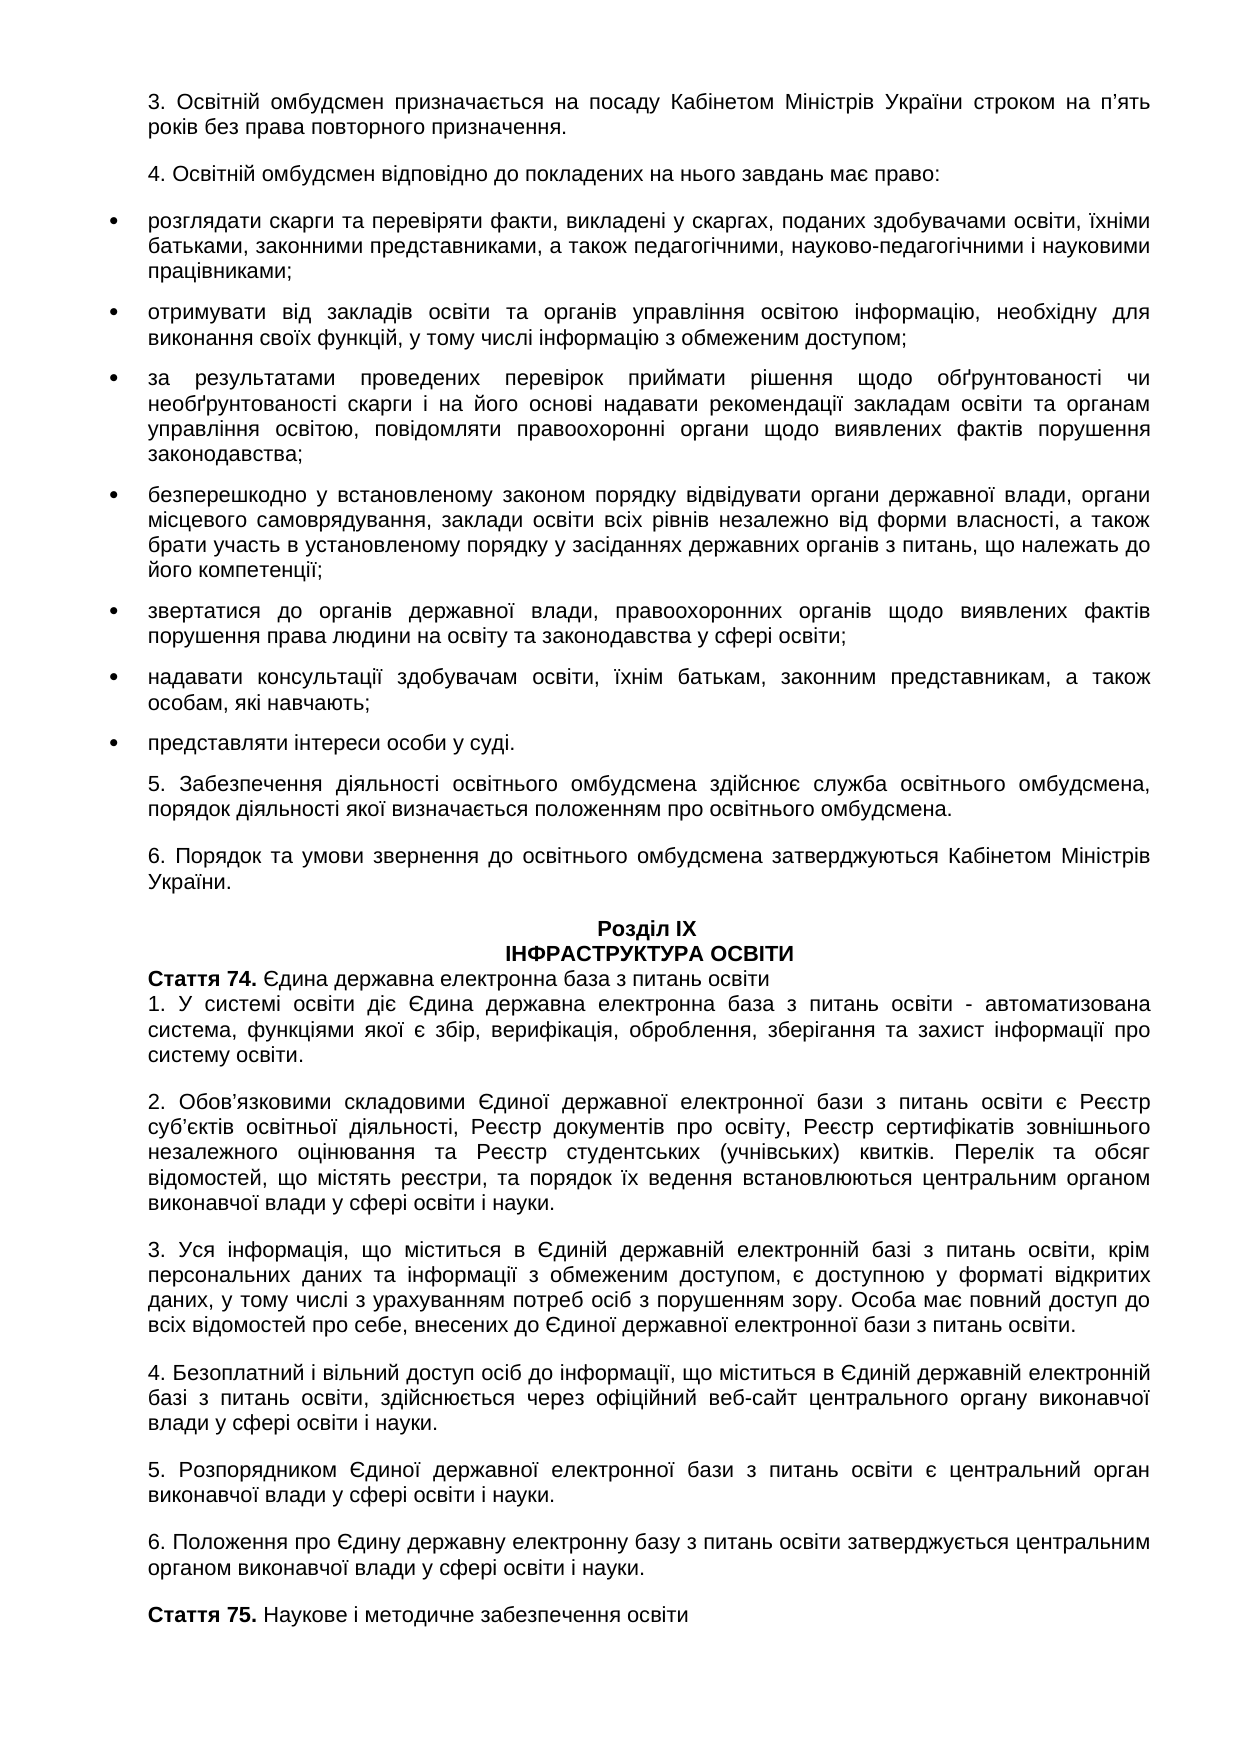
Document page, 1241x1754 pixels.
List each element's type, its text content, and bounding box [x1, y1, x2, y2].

text 3. Уся інформація, що міститься в Єдиній державній електронній базі з питань освіти, крім персональних даних та інформації з обмеженим доступом, є доступною у форматі відкритих даних, у тому числі з урахуванням потреб осіб з порушенням зору. Особа має повний доступ до всіх відомостей про себе, внесених до Єдиної державної електронної бази з питань освіти. [148, 1237, 1152, 1337]
text 5. Розпорядником Єдиної державної електронної бази з питань освіти є центральний орган виконавчої влади у сфері освіти і науки. [148, 1457, 1152, 1507]
list представляти інтереси особи у суді. [110, 730, 1152, 755]
list отримувати від закладів освіти та органів управління освітою інформацію, необхідну для виконання своїх функцій, у тому числі інформацію з обмеженим доступом; [110, 299, 1152, 349]
text 2. Обов’язковими складовими Єдиної державної електронної бази з питань освіти є Реєстр суб’єктів освітньої діяльності, Реєстр документів про освіту, Реєстр сертифікатів зовнішнього незалежного оцінювання та Реєстр студентських (учнівських) квитків. Перелік та обсяг відомостей, що містять реєстри, та порядок їх ведення встановлюються центральним органом виконавчої влади у сфері освіти і науки. [148, 1089, 1152, 1215]
text 3. Освітній омбудсмен призначається на посаду Кабінетом Міністрів України строком на п’ять років без права повторного призначення. [148, 88, 1152, 139]
text 1. У системі освіти діє Єдина державна електронна база з питань освіти - автоматизована система, функціями якої є збір, верифікація, оброблення, зберігання та захист інформації про систему освіти. [148, 991, 1152, 1067]
text 6. Положення про Єдину державну електронну базу з питань освіти затверджується центральним органом виконавчої влади у сфері освіти і науки. [148, 1529, 1152, 1579]
list безперешкодно у встановленому законом порядку відвідувати органи державної влади, органи місцевого самоврядування, заклади освіти всіх рівнів незалежно від форми власності, а також брати участь в установленому порядку у засіданнях державних органів з питань, що належать до його компетенції; [110, 482, 1152, 582]
text 4. Освітній омбудсмен відповідно до покладених на нього завдань має право: [148, 161, 1152, 186]
list звертатися до органів державної влади, правоохоронних органів щодо виявлених фактів порушення права людини на освіту та законодавства у сфері освіти; [110, 598, 1152, 648]
list за результатами проведених перевірок приймати рішення щодо обґрунтованості чи необґрунтованості скарги і на його основі надавати рекомендації закладам освіти та органам управління освітою, повідомляти правоохоронні органи щодо виявлених фактів порушення законодавства; [110, 365, 1152, 466]
text Стаття 75. Наукове і методичне забезпечення освіти [148, 1601, 1152, 1627]
text Розділ IX ІНФРАСТРУКТУРА ОСВІТИ [148, 916, 1152, 966]
list розглядати скарги та перевіряти факти, викладені у скаргах, поданих здобувачами освіти, їхніми батьками, законними представниками, а також педагогічними, науково-педагогічними і науковими працівниками; [110, 208, 1152, 283]
list надавати консультації здобувачам освіти, їхнім батькам, законним представникам, а також особам, які навчають; [110, 664, 1152, 714]
text 6. Порядок та умови звернення до освітнього омбудсмена затверджуються Кабінетом Міністрів України. [148, 843, 1152, 894]
text 4. Безоплатний і вільний доступ осіб до інформації, що міститься в Єдиній державній електронній базі з питань освіти, здійснюється через офіційний веб-сайт центрального органу виконавчої влади у сфері освіти і науки. [148, 1359, 1152, 1435]
text Стаття 74. Єдина державна електронна база з питань освіти [148, 966, 1152, 991]
text 5. Забезпечення діяльності освітнього омбудсмена здійснює служба освітнього омбудсмена, порядок діяльності якої визначається положенням про освітнього омбудсмена. [148, 771, 1152, 821]
